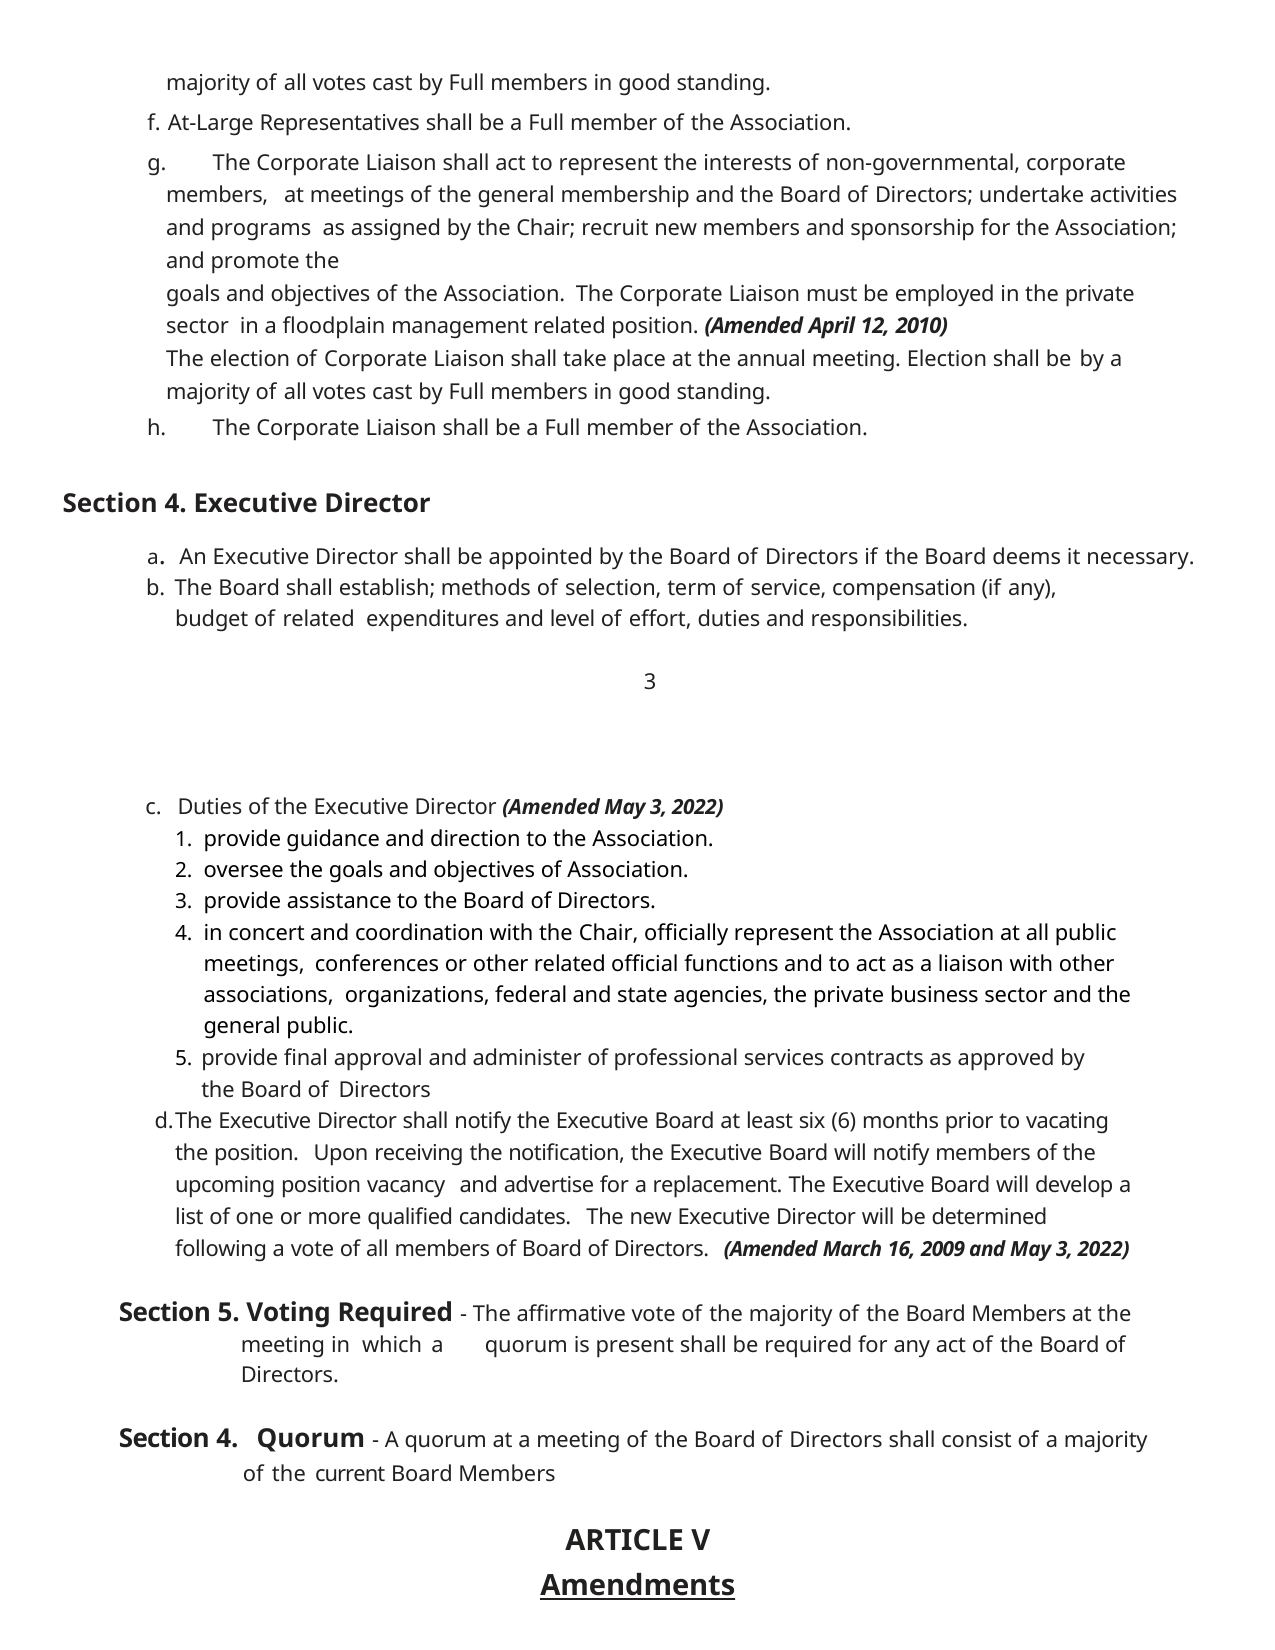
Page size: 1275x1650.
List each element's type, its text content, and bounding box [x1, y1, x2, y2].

text Section 5. Voting Required - The affirmative vote of the majority of the Board Members at the meeting in which a quorum is present shall be required for any act of the Board of Directors. [119, 1294, 1212, 1389]
list in concert and coordination with the Chair, officially represent the Association at all public meetings, conferences or other related official functions and to act as a liaison with other associations, organizations, federal and state agencies, the private business sector and the general public. [175, 917, 1134, 1040]
list The Board shall establish; methods of selection, term of service, compensation (if any), budget of related expenditures and level of effort, duties and responsibilities. [146, 572, 1134, 633]
text 3 [166, 666, 1134, 696]
text The election of Corporate Liaison shall take place at the annual meeting. Election shall be by a majority of all votes cast by Full members in good standing. [166, 343, 1200, 406]
text Amendments [491, 1564, 784, 1604]
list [147, 67, 1200, 96]
list provide final approval and administer of professional services contracts as approved by the Board of Directors [175, 1042, 1111, 1103]
list provide guidance and direction to the Association. [175, 823, 1212, 852]
text Section 4. Quorum - A quorum at a meeting of the Board of Directors shall consist of a majority of the current Board Members [119, 1419, 1150, 1487]
list Duties of the Executive Director (Amended May 3, 2022) [145, 791, 1212, 821]
subtitle Section 4. Executive Director [62, 485, 1212, 521]
list The Corporate Liaison shall be a Full member of the Association. [62, 412, 1212, 442]
text a. An Executive Director shall be appointed by the Board of Directors if the Board deems it necessary. [147, 536, 1212, 572]
list At-Large Representatives shall be a Full member of the Association. [147, 107, 1212, 136]
list The Corporate Liaison shall act to represent the interests of non-governmental, corporate members, at meetings of the general membership and the Board of Directors; undertake activities and programs as assigned by the Chair; recruit new members and sponsorship for the Association; and promote the [147, 147, 1177, 275]
list oversee the goals and objectives of Association. [175, 854, 1212, 884]
subtitle ARTICLE V [491, 1519, 784, 1559]
list provide assistance to the Board of Directors. [175, 885, 1212, 915]
list The Executive Director shall notify the Executive Board at least six (6) months prior to vacating the position. Upon receiving the notification, the Executive Board will notify members of the upcoming position vacancy and advertise for a replacement. The Executive Board will develop a list of one or more qualified candidates. The new Executive Director will be determined following a vote of all members of Board of Directors. (Amended March 16, 2009 and May 3, 2022) [154, 1105, 1134, 1263]
text goals and objectives of the Association. The Corporate Liaison must be employed in the private sector in a floodplain management related position. (Amended April 12, 2010) [166, 278, 1200, 340]
